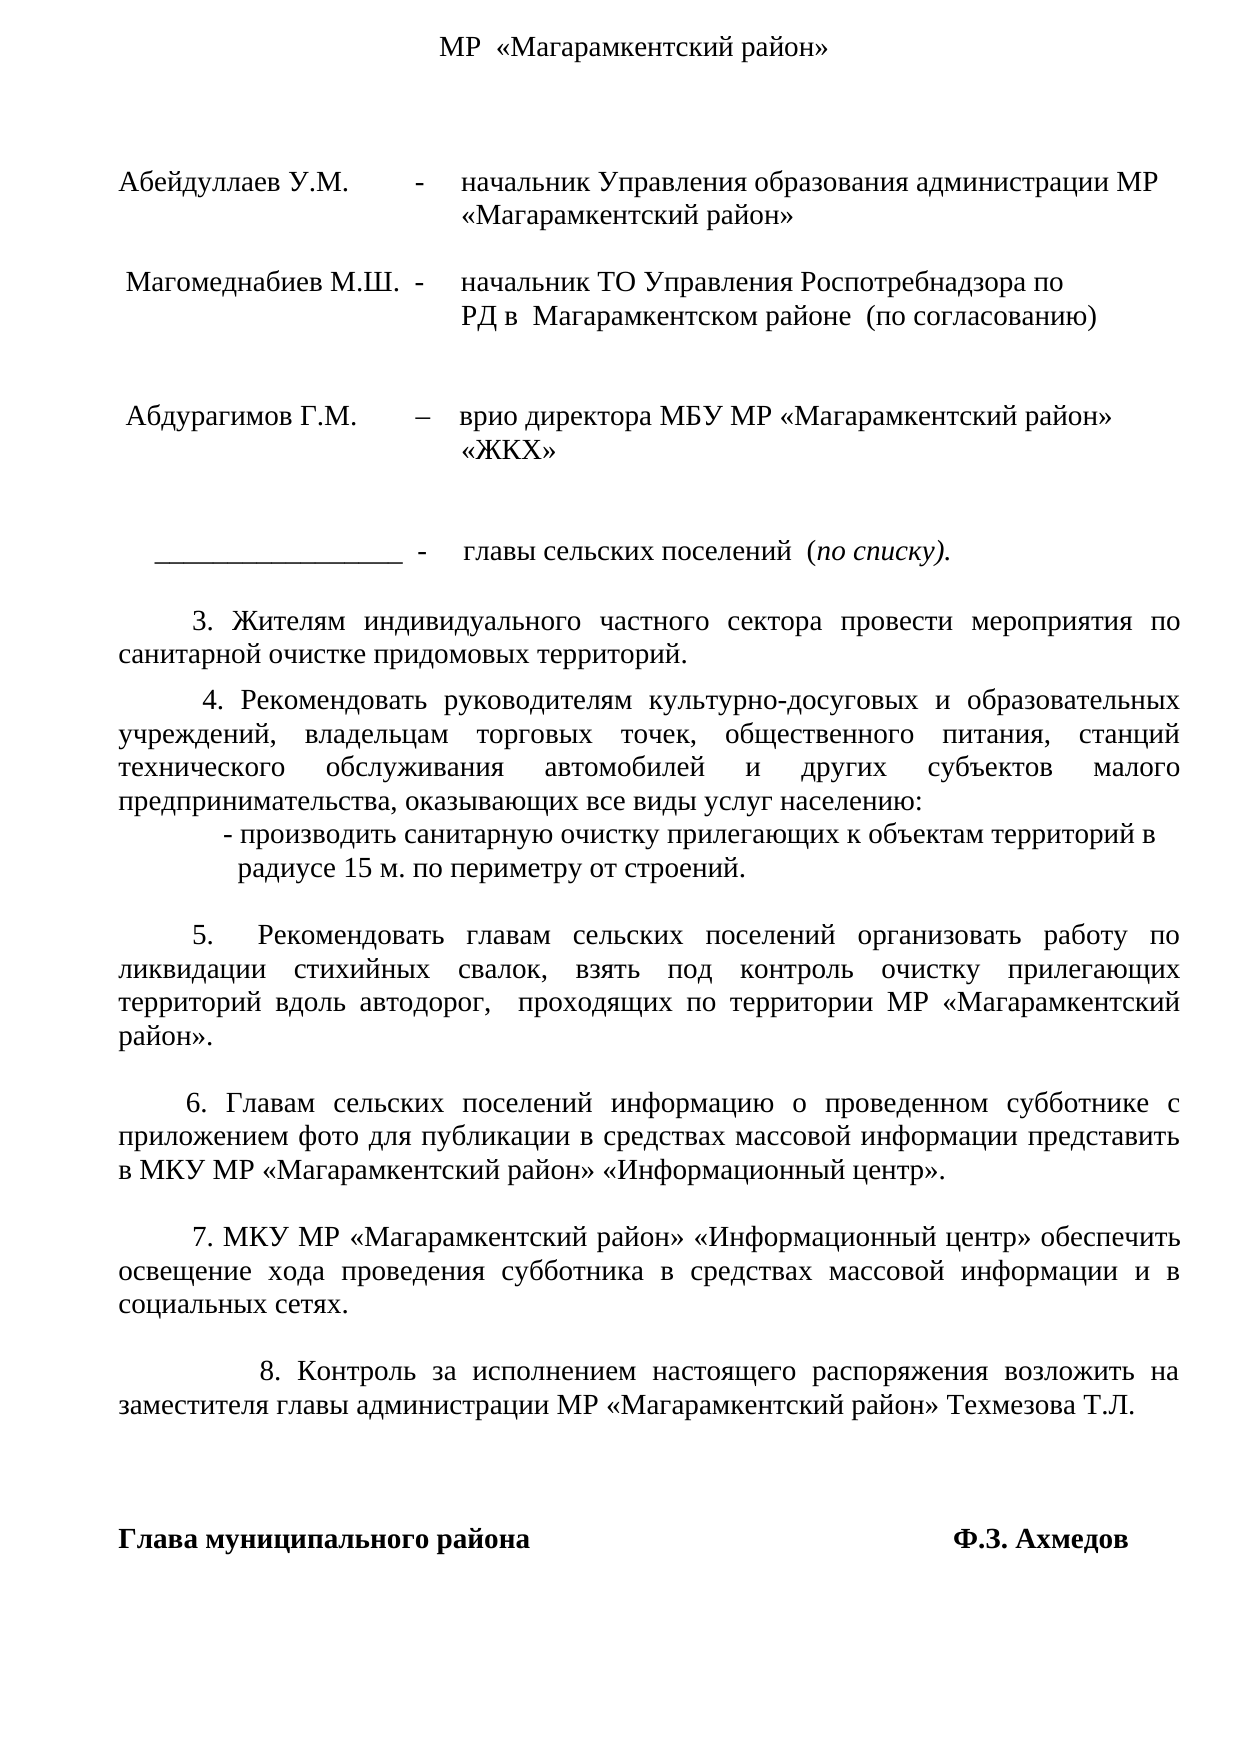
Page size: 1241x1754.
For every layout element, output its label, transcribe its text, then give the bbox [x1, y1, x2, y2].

subtitle 7. МКУ МР «Магарамкентский район» «Информационный центр» обеспечить освещение хода проведения субботника в средствах массовой информации и в социальных сетях. [118, 1219, 1181, 1320]
text «Магарамкентский район» [118, 197, 1181, 231]
text Глава муниципального района Ф.З. Ахмедов [118, 1521, 1181, 1554]
text МР «Магарамкентский район» [118, 29, 1181, 63]
text РД в Магарамкентском районе (по согласованию) [118, 298, 1181, 331]
text - производить санитарную очистку прилегающих к объектам территорий в [223, 817, 1181, 850]
text Магомеднабиев М.Ш. - начальник ТО Управления Роспотребнадзора по [118, 264, 1181, 298]
text 3. Жителям индивидуального частного сектора провести мероприятия по санитарной очистке придомовых территорий. [118, 603, 1181, 670]
subtitle 5. Рекомендовать главам сельских поселений организовать работу по ликвидации стихийных свалок, взять под контроль очистку прилегающих территорий вдоль автодорог, проходящих по территории МР «Магарамкентский район». [118, 917, 1181, 1051]
text радиусе 15 м. по периметру от строений. [223, 850, 1181, 884]
text Абейдуллаев У.М. - начальник Управления образования администрации МР [118, 164, 1181, 197]
text 6. Главам сельских поселений информацию о проведенном субботнике с приложением фото для публикации в средствах массовой информации представить в МКУ МР «Магарамкентский район» «Информационный центр». [118, 1085, 1181, 1186]
text «ЖКХ» [118, 432, 1181, 466]
text 8. Контроль за исполнением настоящего распоряжения возложить на заместителя главы администрации МР «Магарамкентский район» Техмезова Т.Л. [118, 1353, 1181, 1420]
text _________________ - главы сельских поселений (по списку). [118, 533, 1181, 566]
text 4. Рекомендовать руководителям культурно-досуговых и образовательных учреждений, владельцам торговых точек, общественного питания, станций технического обслуживания автомобилей и других субъектов малого предпринимательства, оказывающих все виды услуг населению: [118, 682, 1181, 817]
text Абдурагимов Г.М. – врио директора МБУ МР «Магарамкентский район» [118, 398, 1181, 432]
